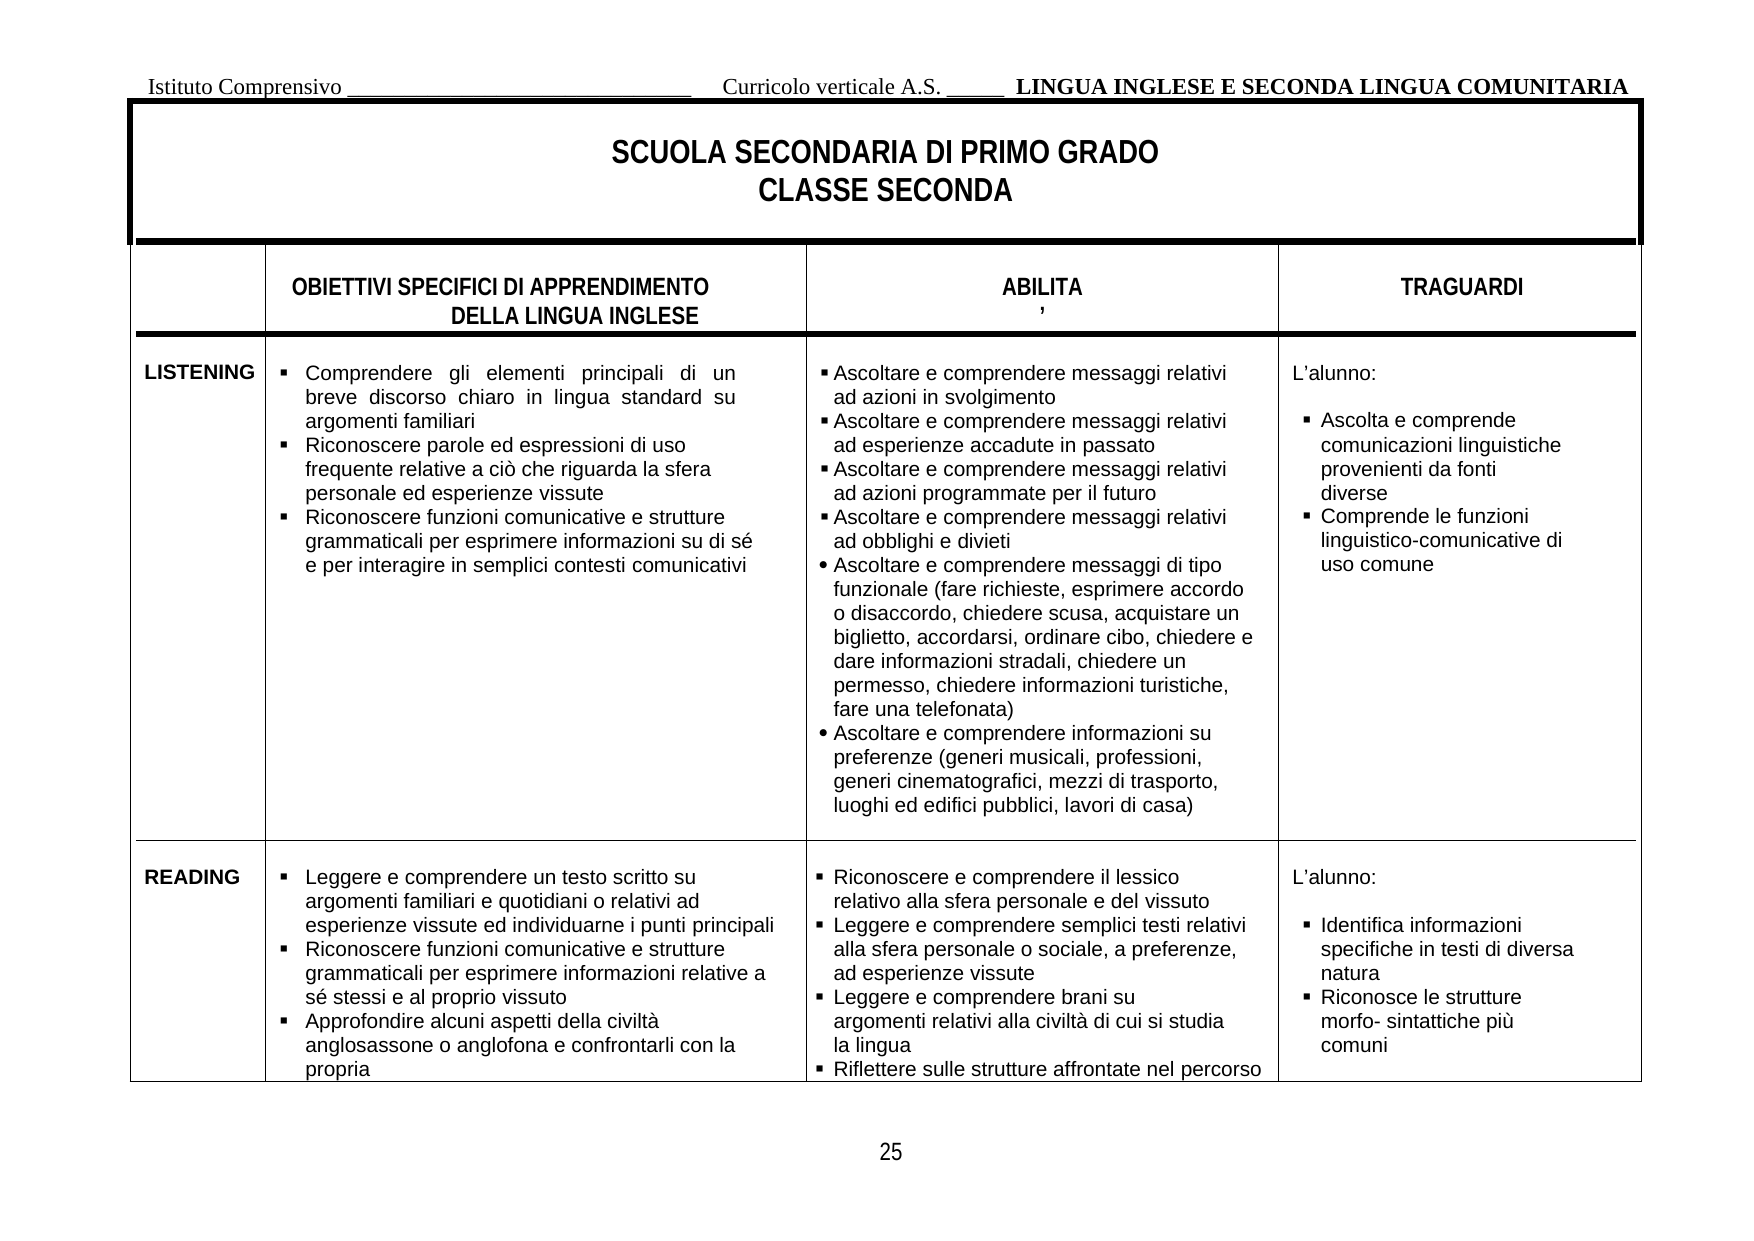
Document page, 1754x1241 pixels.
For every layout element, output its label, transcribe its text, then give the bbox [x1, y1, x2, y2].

table_cell ABILITA’ [807, 245, 1278, 331]
table_cell READING [131, 840, 265, 1081]
table_cell [131, 238, 265, 331]
table_header SCUOLA SECONDARIA DI PRIMO GRADO CLASSE SECONDA [133, 104, 1638, 238]
table_cell L’alunno: Identifica informazioni specifiche in testi di diversa natura Riconosce le strutture morfo- sintattiche più comuni [1279, 840, 1641, 1081]
table_cell Ascoltare e comprendere messaggi relativi ad azioni in svolgimento Ascoltare e comprendere messaggi relativi ad esperienze accadute in passato Ascoltare e comprendere messaggi relativi ad azioni programmate per il futuro Ascoltare e comprendere messaggi relativi ad obblighi e divieti Ascoltare e comprendere messaggi di tipo funzionale (fare richieste, esprimere accordo o disaccordo, chiedere scusa, acquistare un biglietto, accordarsi, ordinare cibo, chiedere e dare informazioni stradali, chiedere un permesso, chiedere informazioni turistiche, fare una telefonata) Ascoltare e comprendere informazioni su preferenze (generi musicali, professioni, generi cinematografici, mezzi di trasporto, luoghi ed edifici pubblici, lavori di casa) [807, 337, 1278, 840]
table_cell Riconoscere e comprendere il lessico relativo alla sfera personale e del vissuto Leggere e comprendere semplici testi relativi alla sfera personale o sociale, a preferenze, ad esperienze vissute Leggere e comprendere brani su argomenti relativi alla civiltà di cui si studia la lingua Riflettere sulle strutture affrontate nel percorso [807, 841, 1278, 1081]
table_cell Leggere e comprendere un testo scritto su argomenti familiari e quotidiani o relativi ad esperienze vissute ed individuarne i punti principali Riconoscere funzioni comunicative e strutture grammaticali per esprimere informazioni relative a sé stessi e al proprio vissuto Approfondire alcuni aspetti della civiltà anglosassone o anglofona e confrontarli con la propria [266, 841, 806, 1081]
table_cell LISTENING [131, 331, 265, 840]
table_cell TRAGUARDI [1279, 238, 1641, 331]
table_cell OBIETTIVI SPECIFICI DI APPRENDIMENTO DELLA LINGUA INGLESE [266, 245, 806, 331]
table_cell Comprendere gli elementi principali di un breve discorso chiaro in lingua standard su argomenti familiari Riconoscere parole ed espressioni di uso frequente relative a ciò che riguarda la sfera personale ed esperienze vissute Riconoscere funzioni comunicative e strutture grammaticali per esprimere informazioni su di sé e per interagire in semplici contesti comunicativi [266, 337, 806, 840]
table_cell L’alunno: Ascolta e comprende comunicazioni linguistiche provenienti da fonti diverse Comprende le funzioni linguistico-comunicative di uso comune [1279, 331, 1641, 840]
